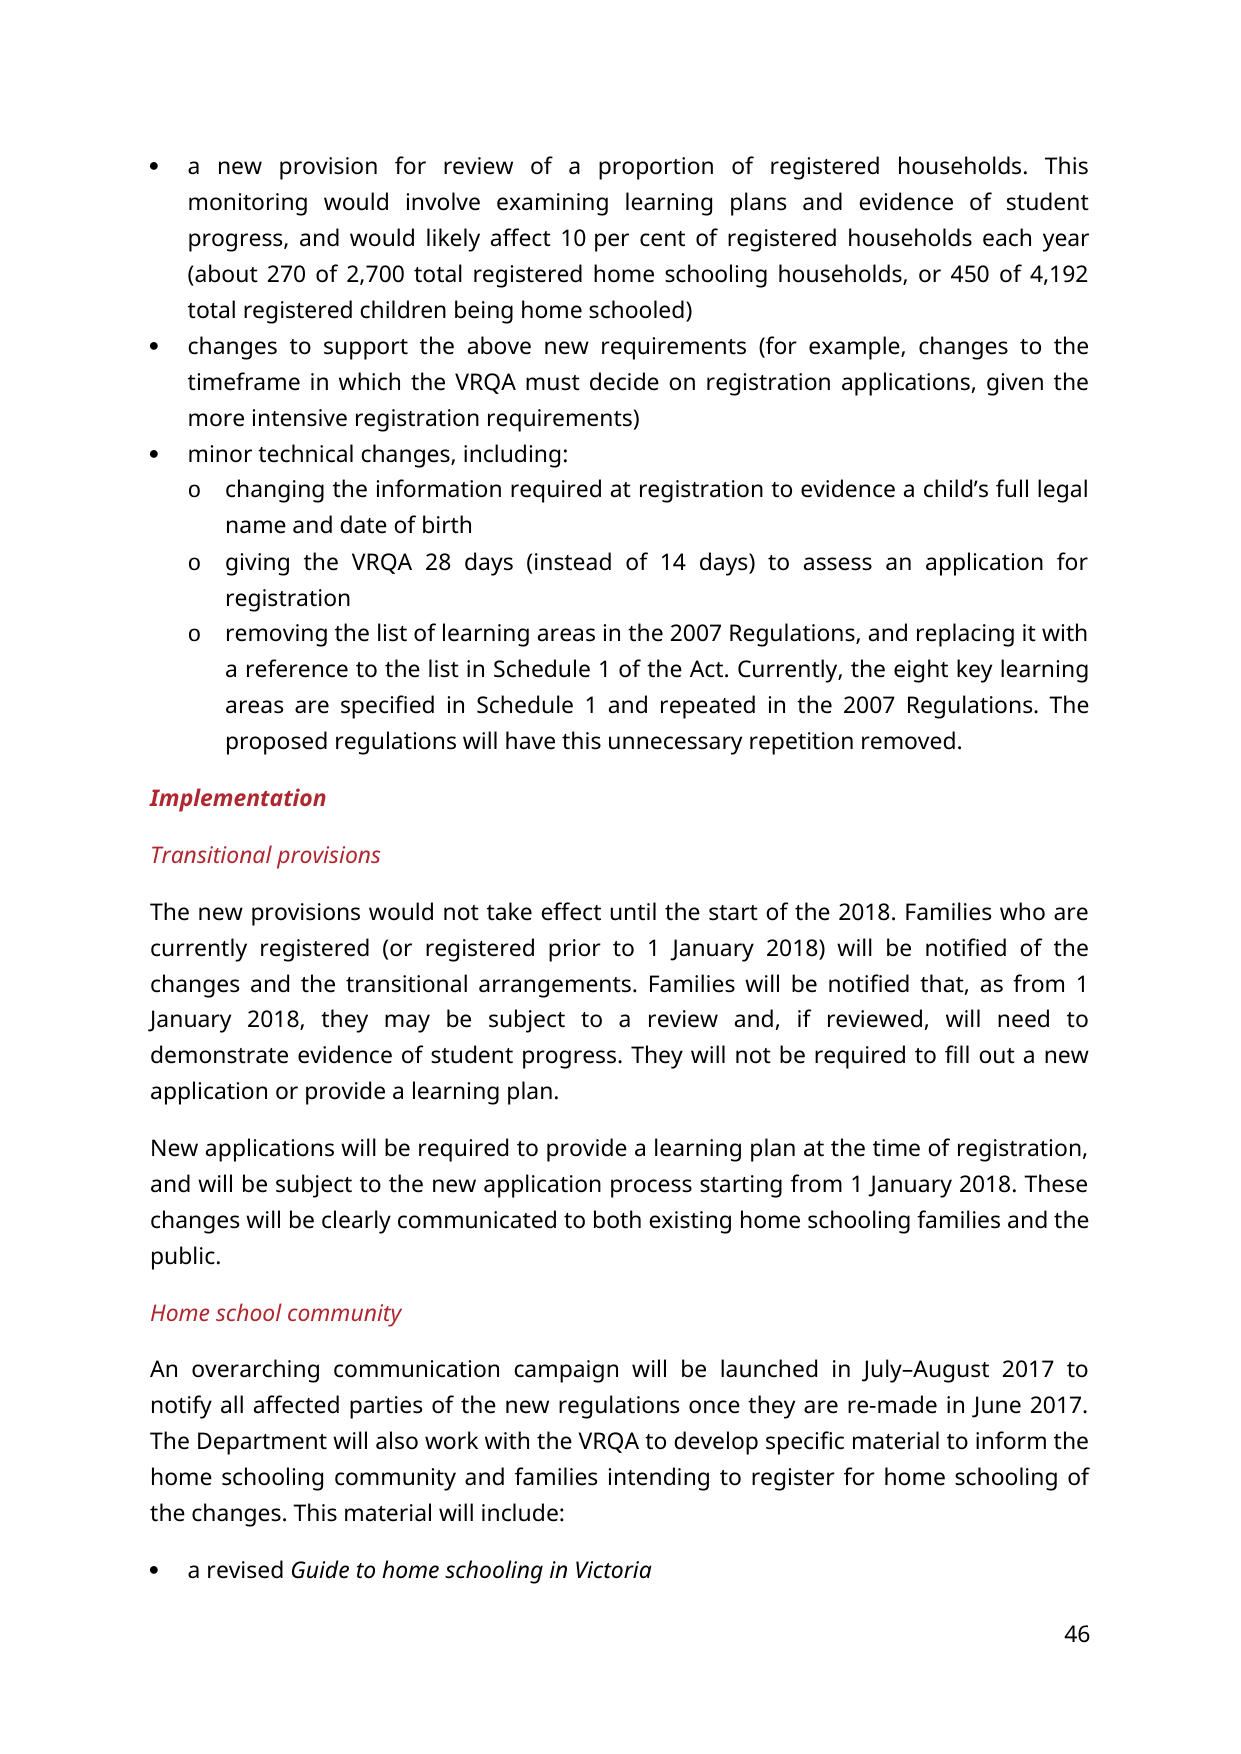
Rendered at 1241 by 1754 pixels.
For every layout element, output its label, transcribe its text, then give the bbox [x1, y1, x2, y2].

list changes to support the above new requirements (for example, changes to the timeframe in which the VRQA must decide on registration applications, given the more intensive registration requirements) [150, 330, 1090, 433]
subtitle Transitional provisions [150, 839, 1090, 870]
subtitle Implementation [150, 782, 1090, 813]
text The new provisions would not take effect until the start of the 2018. Families who are currently registered (or registered prior to 1 January 2018) will be notified of the changes and the transitional arrangements. Families will be notified that, as from 1 January 2018, they may be subject to a review and, if reviewed, will need to demonstrate evidence of student progress. They will not be required to fill out a new application or provide a learning plan. [150, 896, 1090, 1107]
list a new provision for review of a proportion of registered households. This monitoring would involve examining learning plans and evidence of student progress, and would likely affect 10 per cent of registered households each year (about 270 of 2,700 total registered home schooling households, or 450 of 4,192 total registered children being home schooled) [150, 150, 1090, 325]
text New applications will be required to provide a learning plan at the time of registration, and will be subject to the new application process starting from 1 January 2018. These changes will be clearly communicated to both existing home schooling families and the public. [150, 1132, 1090, 1271]
list changing the information required at registration to evidence a child’s full legal name and date of birth [187, 473, 1090, 541]
list minor technical changes, including: [150, 437, 1090, 469]
list removing the list of learning areas in the 2007 Regulations, and replacing it with a reference to the list in Schedule 1 of the Act. Currently, the eight key learning areas are specified in Schedule 1 and repeated in the 2007 Regulations. The proposed regulations will have this unnecessary repetition removed. [187, 617, 1090, 757]
list giving the VRQA 28 days (instead of 14 days) to assess an application for registration [187, 545, 1090, 613]
text An overarching communication campaign will be launched in July–August 2017 to notify all affected parties of the new regulations once they are re-made in June 2017. The Department will also work with the VRQA to develop specific material to inform the home schooling community and families intending to register for home schooling of the changes. This material will include: [150, 1353, 1090, 1528]
list a revised Guide to home schooling in Victoria [150, 1554, 1090, 1585]
subtitle Home school community [150, 1297, 1090, 1328]
